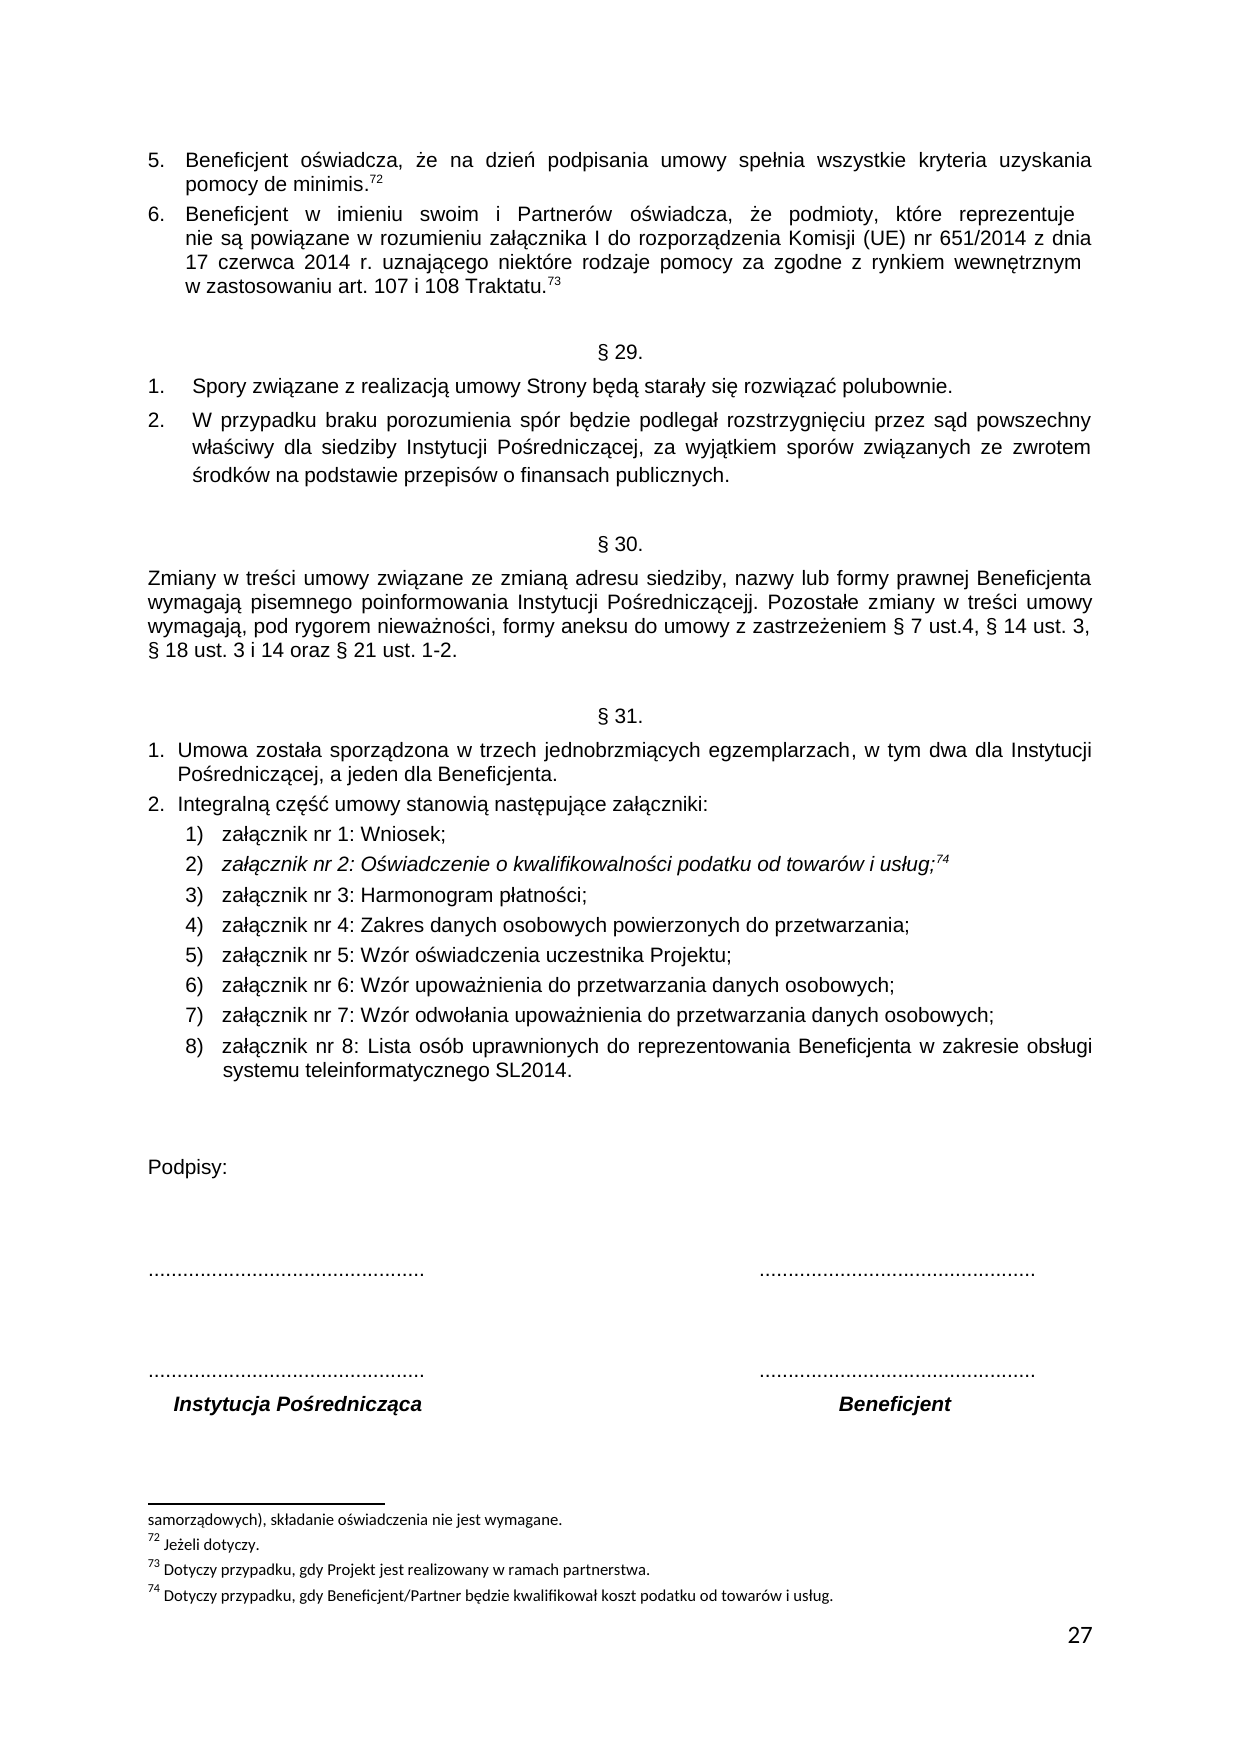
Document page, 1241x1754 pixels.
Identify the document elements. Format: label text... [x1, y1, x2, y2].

list załącznik nr 3: Harmonogram płatności; [185, 882, 1092, 906]
list Beneficjent oświadcza, że na dzień podpisania umowy spełnia wszystkie kryteria uzyskania pomocy de minimis. [148, 148, 1092, 196]
list załącznik nr 8: Lista osób uprawnionych do reprezentowania Beneficjenta w zakresie obsługi systemu teleinformatycznego SL2014. [185, 1033, 1092, 1081]
list załącznik nr 7: Wzór odwołania upoważnienia do przetwarzania danych osobowych; [185, 1003, 1092, 1027]
list załącznik nr 1: Wniosek; [185, 822, 1092, 846]
text Podpisy: [148, 1155, 1092, 1179]
text 1. Spory związane z realizacją umowy Strony będą starały się rozwiązać polubownie. [148, 374, 1092, 398]
list załącznik nr 4: Zakres danych osobowych powierzonych do przetwarzania; [185, 913, 1092, 937]
text ................................................ ................................................ [148, 1256, 1092, 1280]
list Umowa została sporządzona w trzech jednobrzmiących egzemplarzach, w tym dwa dla Instytucji Pośredniczącej, a jeden dla Beneficjenta. [148, 738, 1092, 786]
list załącznik nr 6: Wzór upoważnienia do przetwarzania danych osobowych; [185, 973, 1092, 997]
list załącznik nr 5: Wzór oświadczenia uczestnika Projektu; [185, 943, 1092, 967]
text ................................................ ................................................ [148, 1358, 1092, 1382]
text § 29. [148, 340, 1092, 364]
text § 31. [148, 704, 1092, 728]
text § 30. [148, 532, 1092, 556]
text 2. W przypadku braku porozumienia spór będzie podlegał rozstrzygnięciu przez sąd powszechny właściwy dla siedziby Instytucji Pośredniczącej, za wyjątkiem sporów związanych ze zwrotem środków na podstawie przepisów o finansach publicznych. [148, 407, 1092, 486]
list Beneficjent w imieniu swoim i Partnerów oświadcza, że podmioty, które reprezentuje nie są powiązane w rozumieniu załącznika I do rozporządzenia Komisji (UE) nr 651/2014 z dnia 17 czerwca 2014 r. uznającego niektóre rodzaje pomocy za zgodne z rynkiem wewnętrznym w zastosowaniu art. 107 i 108 Traktatu. [148, 202, 1092, 298]
list załącznik nr 2: Oświadczenie o kwalifikowalności podatku od towarów i usług; [185, 852, 1092, 876]
list Integralną część umowy stanowią następujące załączniki: [148, 792, 1092, 816]
text Zmiany w treści umowy związane ze zmianą adresu siedziby, nazwy lub formy prawnej Beneficjenta wymagają pisemnego poinformowania Instytucji Pośredniczącejj. Pozostałe zmiany w treści umowy wymagają, pod rygorem nieważności, formy aneksu do umowy z zastrzeżeniem § 7 ust.4, § 14 ust. 3, § 18 ust. 3 i 14 oraz § 21 ust. 1-2. [148, 566, 1092, 662]
text Instytucja Pośrednicząca Beneficjent [148, 1391, 1092, 1415]
